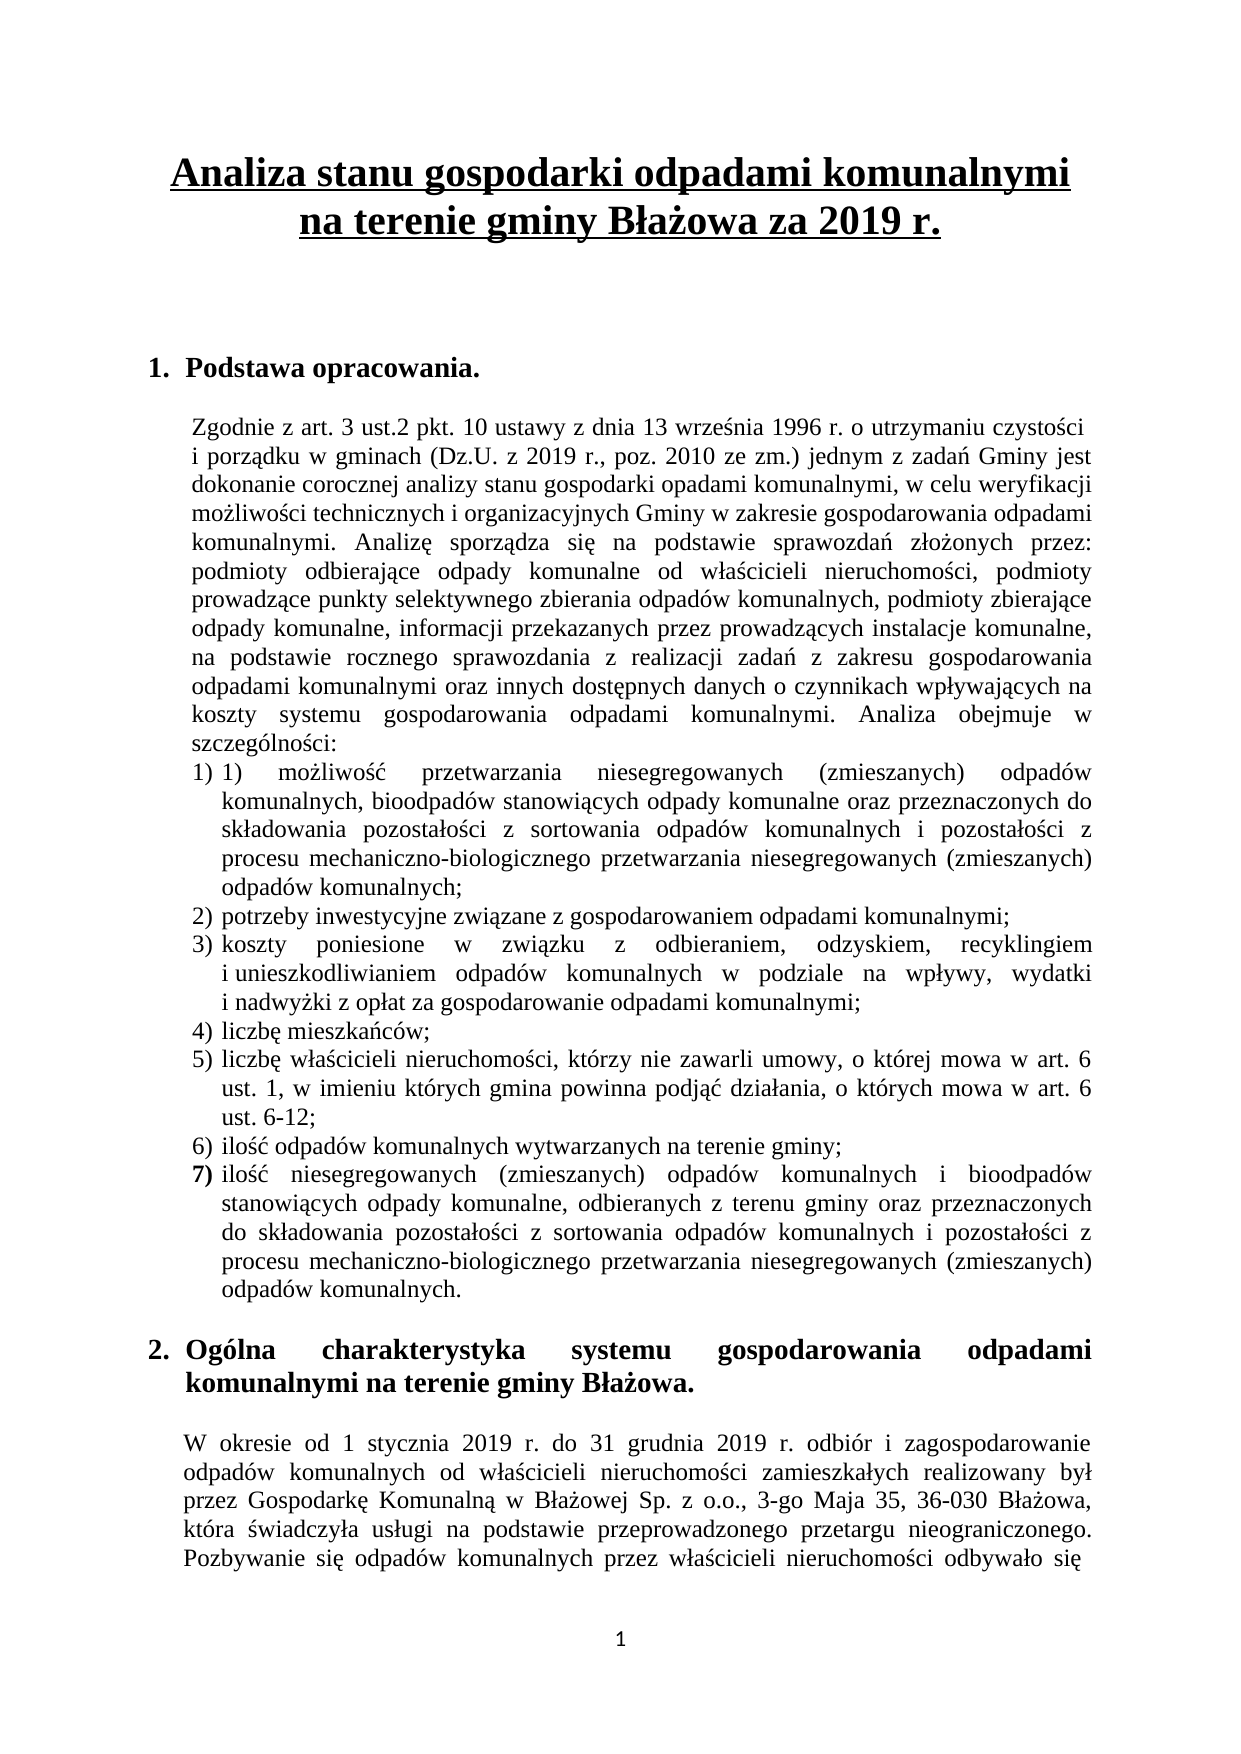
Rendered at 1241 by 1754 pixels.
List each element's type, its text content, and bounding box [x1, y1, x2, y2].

list ilość odpadów komunalnych wytwarzanych na terenie gminy; [192, 1131, 1093, 1159]
list ilość niesegregowanych (zmieszanych) odpadów komunalnych i bioodpadów stanowiących odpady komunalne, odbieranych z terenu gminy oraz przeznaczonych do składowania pozostałości z sortowania odpadów komunalnych i pozostałości z procesu mechaniczno-biologicznego przetwarzania niesegregowanych (zmieszanych) odpadów komunalnych. [192, 1159, 1093, 1303]
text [183, 1428, 1093, 1572]
list Ogólna charakterystyka systemu gospodarowania odpadami komunalnymi na terenie gminy Błażowa. [148, 1332, 1093, 1399]
list Zgodnie z art. 3 ust.2 pkt. 10 ustawy z dnia 13 września 1996 r. o utrzymaniu czystości i porządku w gminach (Dz.U. z 2019 r., poz. 2010 ze zm.) jednym z zadań Gminy jest dokonanie corocznej analizy stanu gospodarki opadami komunalnymi, w celu weryfikacji możliwości technicznych i organizacyjnych Gminy w zakresie gospodarowania odpadami komunalnymi. Analizę sporządza się na podstawie sprawozdań złożonych przez: podmioty odbierające odpady komunalne od właścicieli nieruchomości, podmioty prowadzące punkty selektywnego zbierania odpadów komunalnych, podmioty zbierające odpady komunalne, informacji przekazanych przez prowadzących instalacje komunalne, na podstawie rocznego sprawozdania z realizacji zadań z zakresu gospodarowania odpadami komunalnymi oraz innych dostępnych danych o czynnikach wpływających na koszty systemu gospodarowania odpadami komunalnymi. Analiza obejmuje w szczególności: [191, 412, 1093, 757]
list liczbę właścicieli nieruchomości, którzy nie zawarli umowy, o której mowa w art. 6 ust. 1, w imieniu których gmina powinna podjąć działania, o których mowa w art. 6 ust. 6-12; [192, 1044, 1093, 1131]
list Podstawa opracowania. [148, 350, 1093, 383]
list liczbę mieszkańców; [192, 1016, 1093, 1044]
list potrzeby inwestycyjne związane z gospodarowaniem odpadami komunalnymi; [192, 901, 1093, 929]
list 1) możliwość przetwarzania niesegregowanych (zmieszanych) odpadów komunalnych, bioodpadów stanowiących odpady komunalne oraz przeznaczonych do składowania pozostałości z sortowania odpadów komunalnych i pozostałości z procesu mechaniczno-biologicznego przetwarzania niesegregowanych (zmieszanych) odpadów komunalnych; [192, 757, 1093, 901]
list koszty poniesione w związku z odbieraniem, odzyskiem, recyklingiem i unieszkodliwianiem odpadów komunalnych w podziale na wpływy, wydatki i nadwyżki z opłat za gospodarowanie odpadami komunalnymi; [192, 929, 1093, 1016]
text Analiza stanu gospodarki odpadami komunalnymi na terenie gminy Błażowa za 2019 r. [148, 148, 1093, 243]
